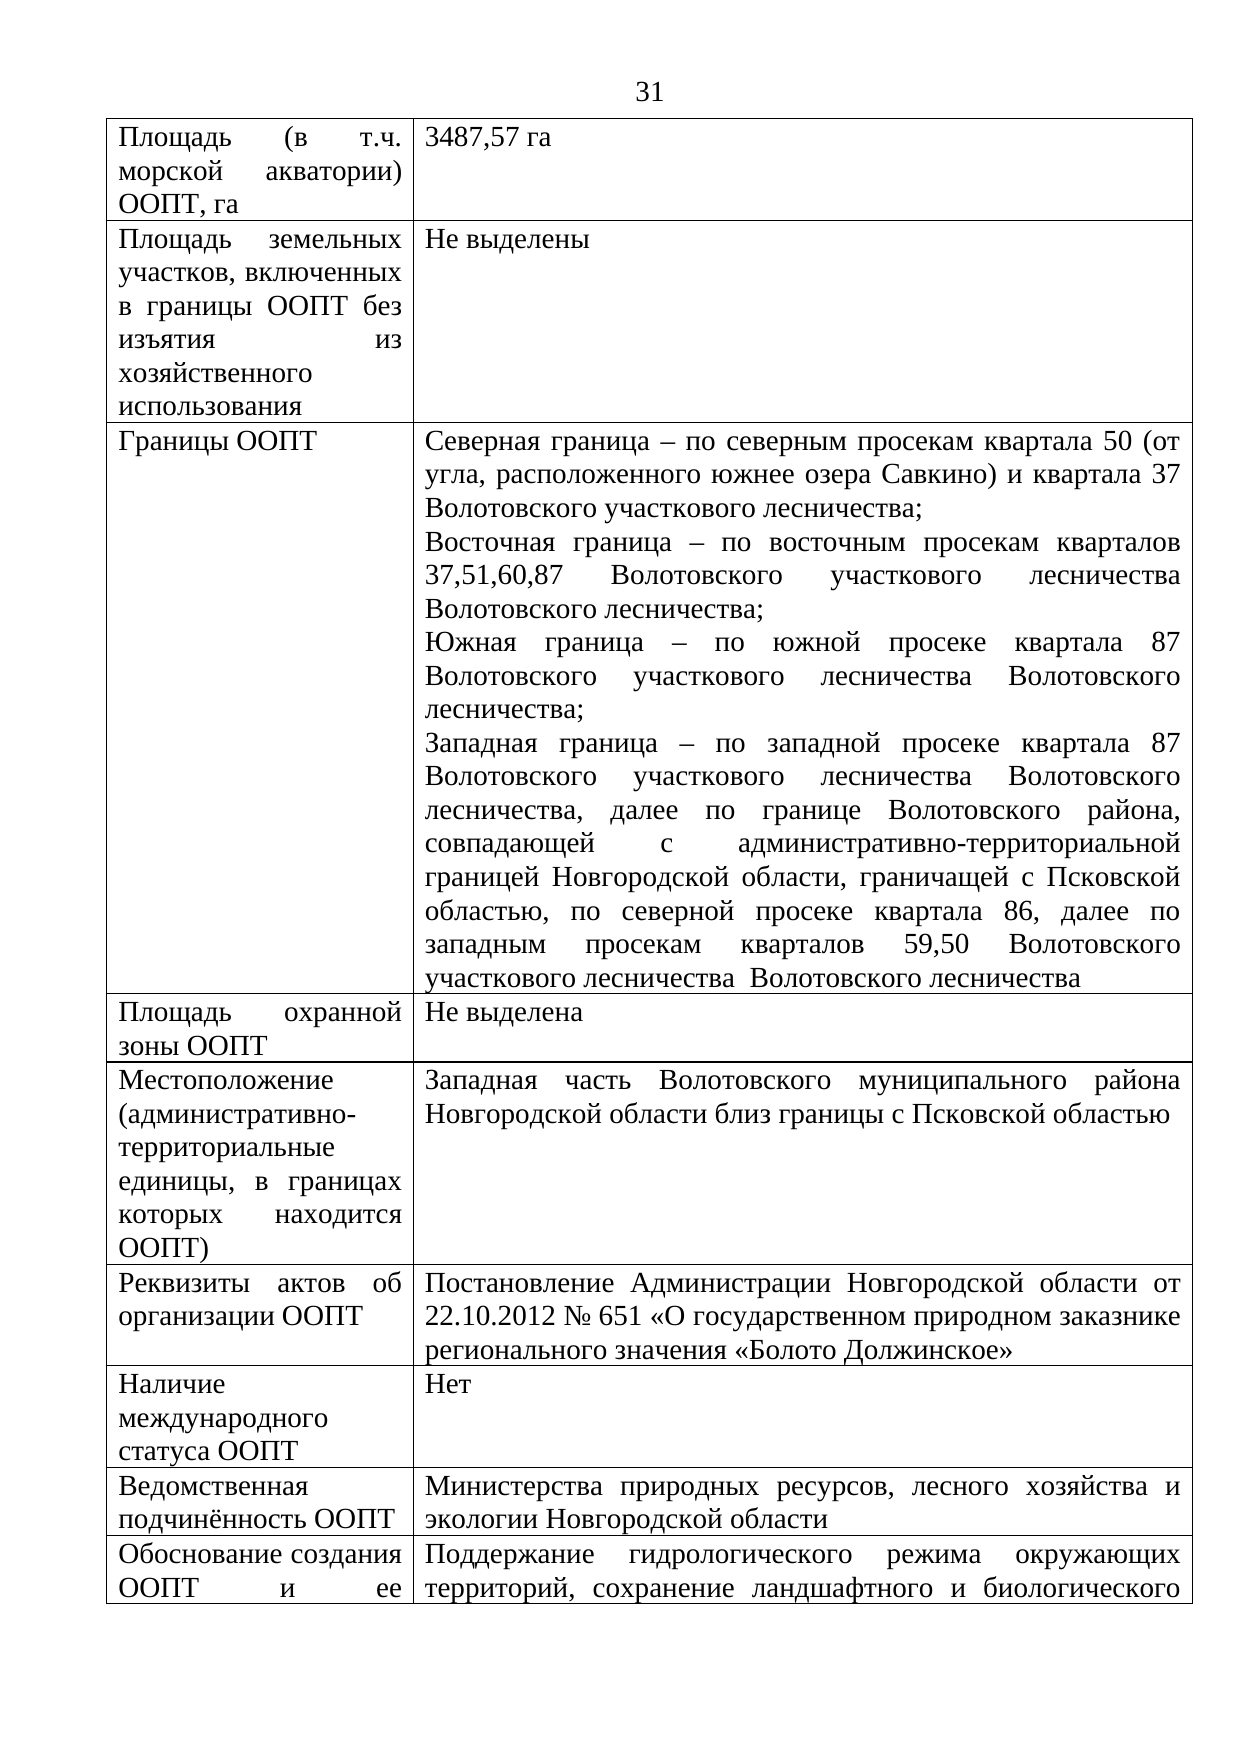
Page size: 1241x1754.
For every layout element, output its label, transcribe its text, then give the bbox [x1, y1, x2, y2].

table_cell Северная граница – по северным просекам квартала 50 (от угла, расположенного южнее озера Савкино) и квартала 37 Волотовского участкового лесничества; Восточная граница – по восточным просекам кварталов 37,51,60,87 Волотовского участкового лесничества Волотовского лесничества; Южная граница – по южной просеке квартала 87 Волотовского участкового лесничества Волотовского лесничества; Западная граница – по западной просеке квартала 87 Волотовского участкового лесничества Волотовского лесничества, далее по границе Волотовского района, совпадающей с административно-территориальной границей Новгородской области, граничащей с Псковской областью, по северной просеке квартала 86, далее по западным просекам кварталов 59,50 Волотовского участкового лесничества Волотовского лесничества [414, 423, 1192, 993]
table_cell Реквизиты актов об организации ООПТ [107, 1265, 413, 1365]
table_cell 3487,57 га [414, 119, 1192, 220]
table_cell Западная часть Волотовского муниципального района Новгородской области близ границы с Псковской областью [414, 1063, 1192, 1264]
table_cell Границы ООПТ [107, 423, 413, 993]
table_cell Местоположение (административно-территориальные единицы, в границах которых находится ООПТ) [107, 1063, 413, 1264]
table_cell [414, 1536, 1192, 1603]
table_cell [107, 1536, 413, 1603]
table_cell Постановление Администрации Новгородской области от 22.10.2012 № 651 «О государственном природном заказнике регионального значения «Болото Должинское» [414, 1265, 1192, 1365]
table_cell Площадь (в т.ч. морской акватории) ООПТ, га [107, 119, 413, 220]
table_cell Нет [414, 1366, 1192, 1467]
table_cell Ведомственная подчинённость ООПТ [107, 1468, 413, 1535]
table_cell Площадь земельных участков, включенных в границы ООПТ без изъятия из хозяйственного использования [107, 221, 413, 422]
table_cell Не выделены [414, 221, 1192, 422]
table_cell Министерства природных ресурсов, лесного хозяйства и экологии Новгородской области [414, 1468, 1192, 1535]
table_cell Не выделена [414, 994, 1192, 1061]
table_cell Наличие международного статуса ООПТ [107, 1366, 413, 1467]
table_cell Площадь охранной зоны ООПТ [107, 994, 413, 1061]
